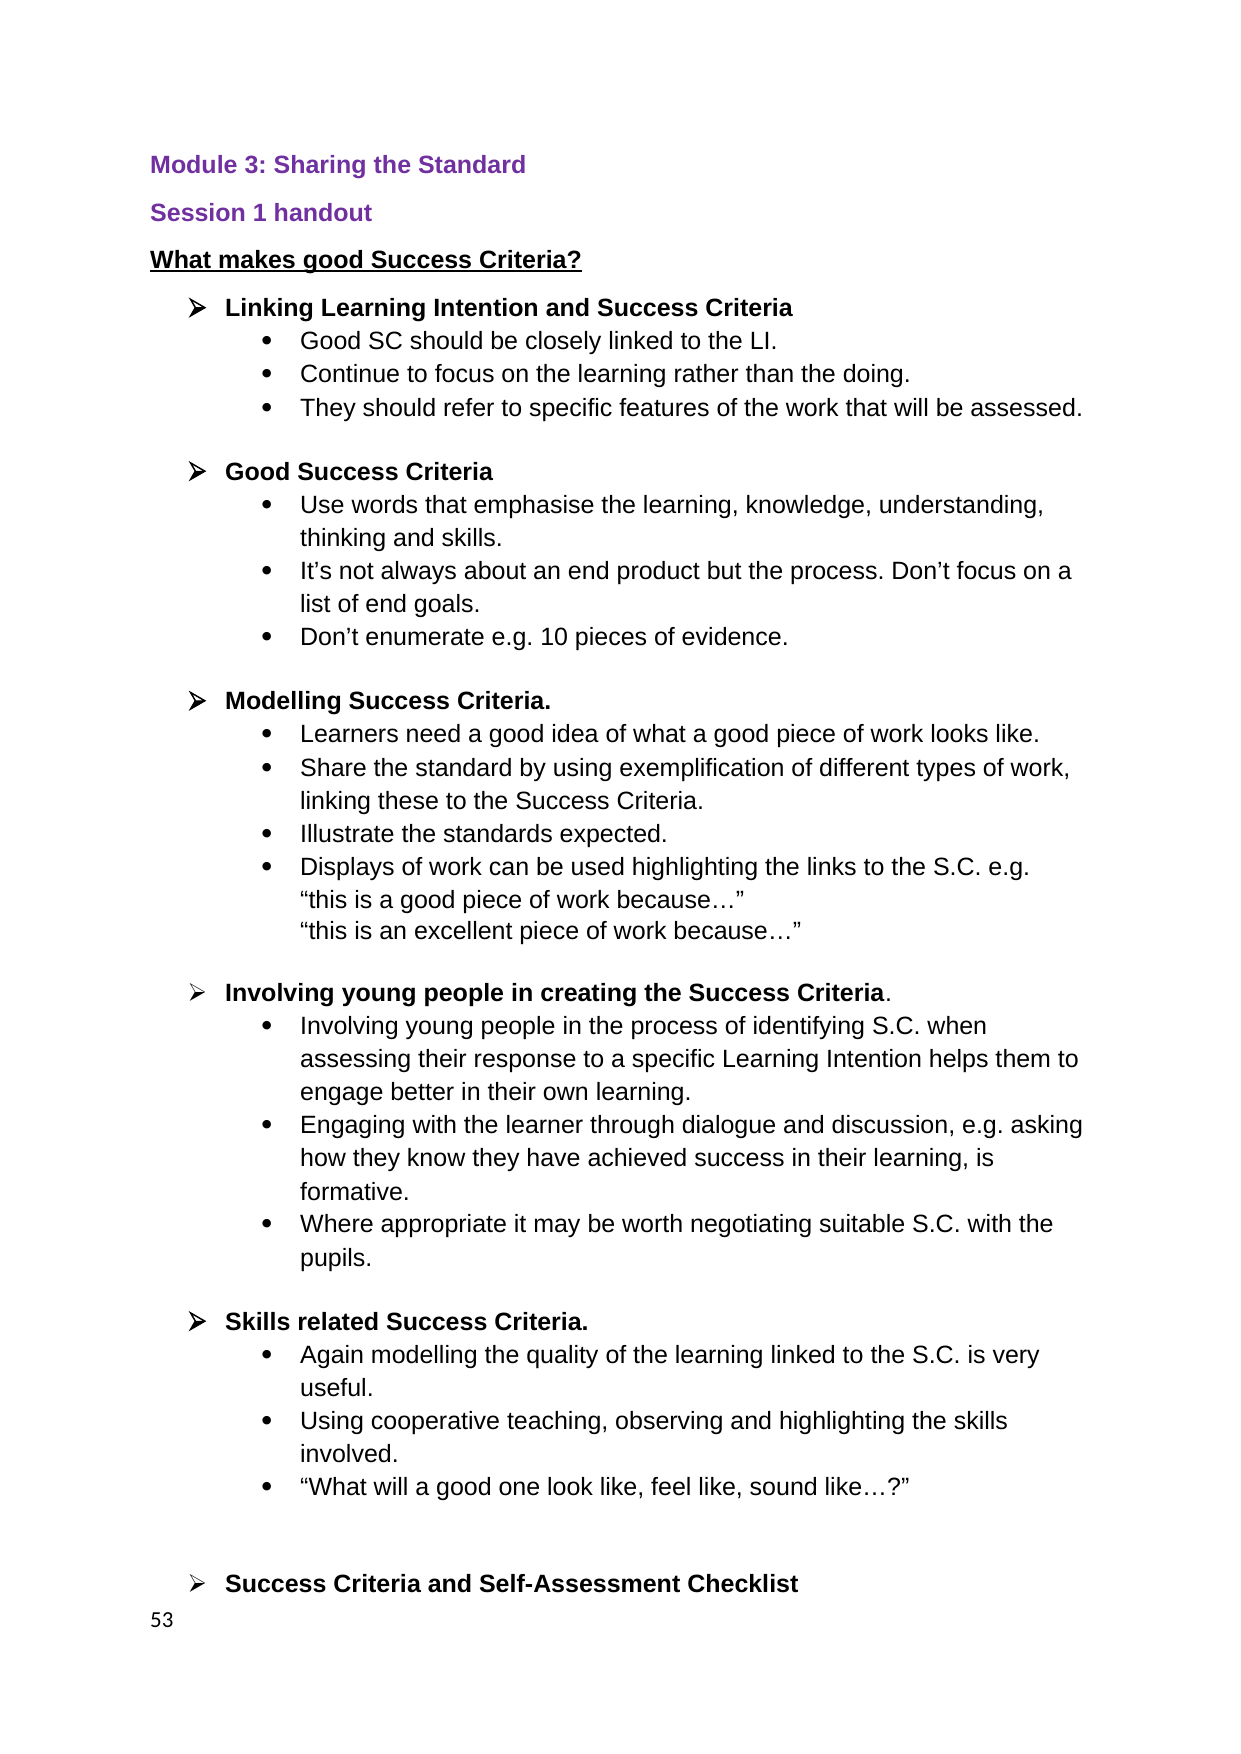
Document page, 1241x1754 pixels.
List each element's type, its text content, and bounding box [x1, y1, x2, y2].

list Illustrate the standards expected. [262, 819, 1090, 847]
list Engaging with the learner through dialogue and discussion, e.g. asking how they know they have achieved success in their learning, is formative. [262, 1110, 1090, 1205]
list “this is an excellent piece of work because…” [300, 916, 1090, 945]
list Skills related Success Criteria. [187, 1307, 1090, 1336]
text Module 3: Sharing the Standard [150, 150, 1090, 179]
list Involving young people in creating the Success Criteria. [187, 978, 1090, 1007]
list Again modelling the quality of the learning linked to the S.C. is very useful. [262, 1340, 1090, 1402]
list It’s not always about an end product but the process. Don’t focus on a list of end goals. [262, 556, 1090, 618]
list Good SC should be closely linked to the LI. [262, 326, 1090, 355]
list Involving young people in the process of identifying S.C. when assessing their response to a specific Learning Intention helps them to engage better in their own learning. [262, 1011, 1090, 1106]
list Modelling Success Criteria. [187, 686, 1090, 715]
list Good Success Criteria [187, 457, 1090, 486]
list Continue to focus on the learning rather than the doing. [262, 359, 1090, 388]
text Session 1 handout [150, 198, 1090, 226]
list “What will a good one look like, feel like, sound like…?” [262, 1472, 1090, 1501]
list They should refer to specific features of the work that will be assessed. [262, 392, 1090, 421]
list “this is a good piece of work because…” [300, 885, 1090, 914]
list Where appropriate it may be worth negotiating suitable S.C. with the pupils. [262, 1209, 1090, 1271]
text What makes good Success Criteria? [150, 245, 1090, 274]
list Learners need a good idea of what a good piece of work looks like. [262, 719, 1090, 748]
list Don’t enumerate e.g. 10 pieces of evidence. [262, 622, 1090, 651]
list Displays of work can be used highlighting the links to the S.C. e.g. [262, 852, 1090, 881]
list Share the standard by using exemplification of different types of work, linking these to the Success Criteria. [262, 752, 1090, 814]
list Success Criteria and Self-Assessment Checklist [187, 1569, 1090, 1598]
list Using cooperative teaching, observing and highlighting the skills involved. [262, 1406, 1090, 1468]
list Use words that emphasise the learning, knowledge, understanding, thinking and skills. [262, 490, 1090, 552]
list Linking Learning Intention and Success Criteria [187, 293, 1090, 322]
